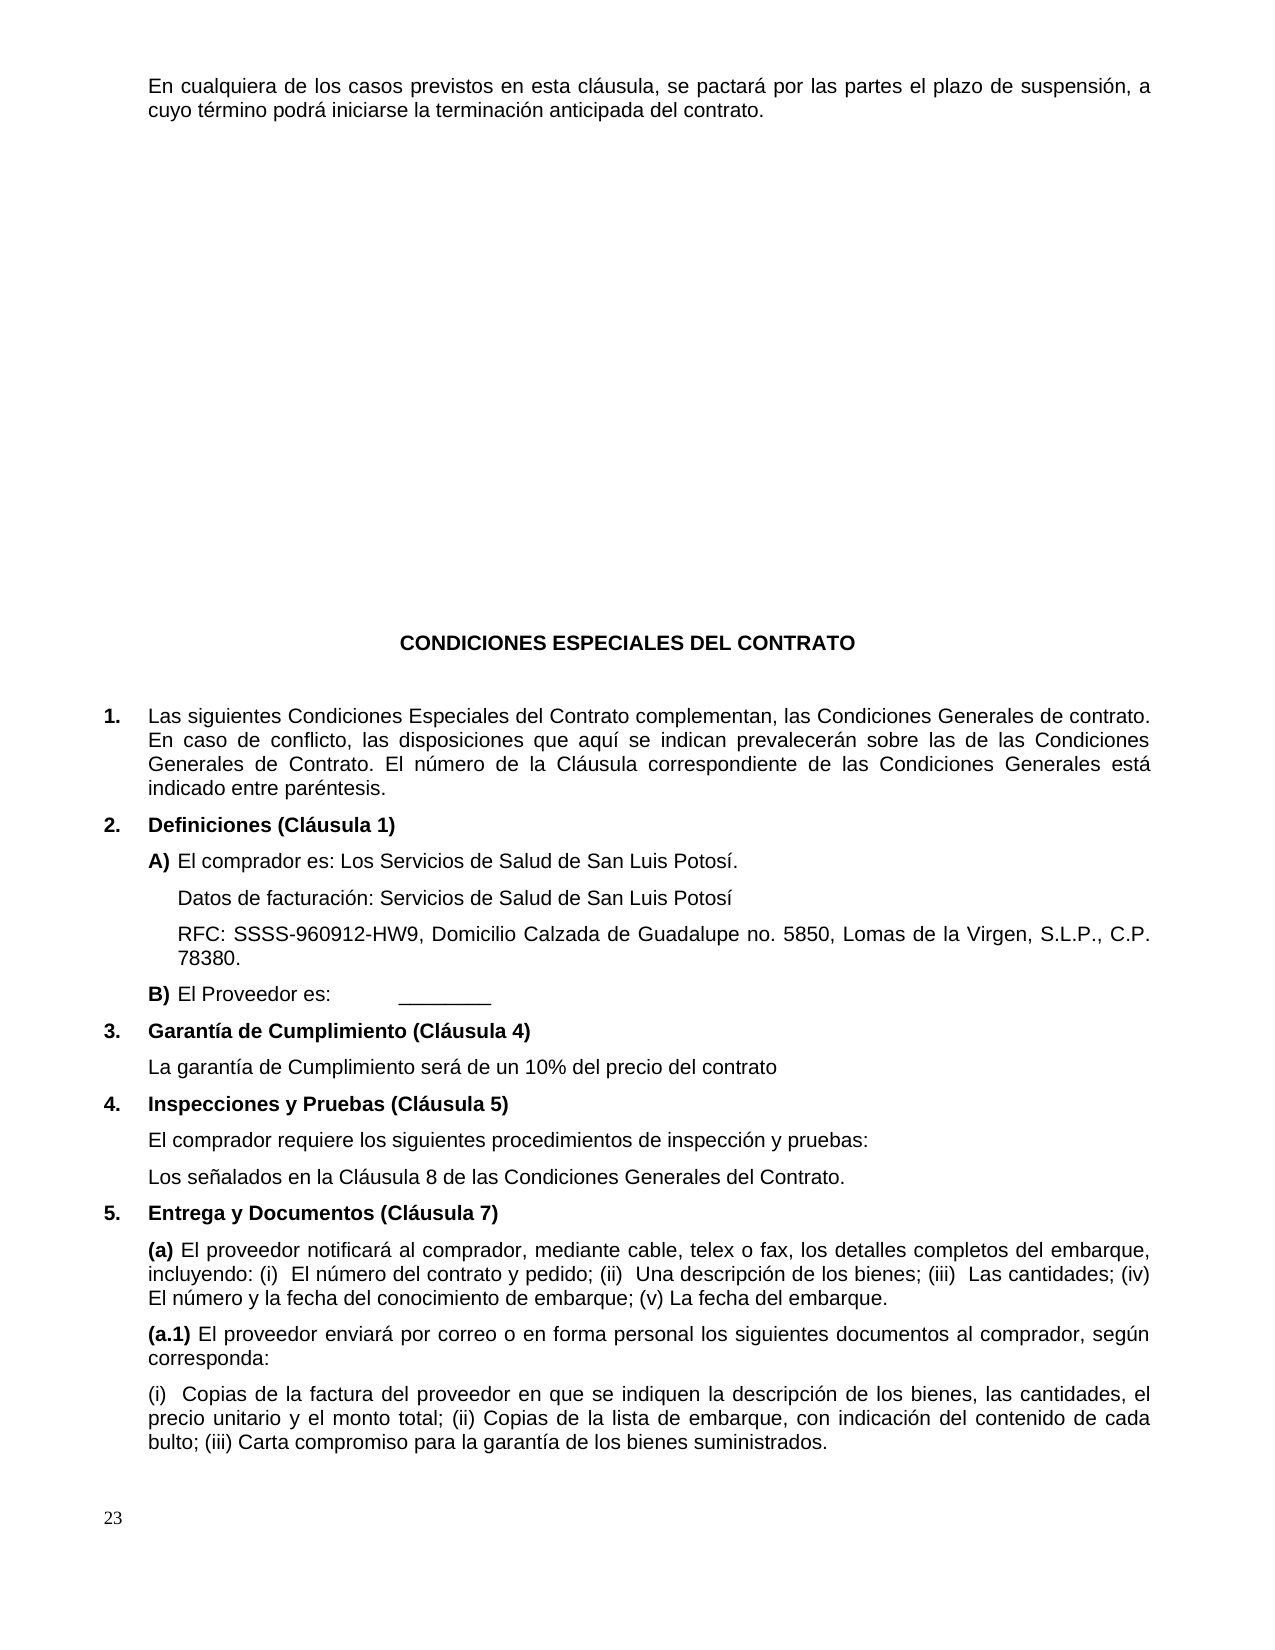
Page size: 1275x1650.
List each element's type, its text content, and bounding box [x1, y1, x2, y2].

text (i) Copias de la factura del proveedor en que se indiquen la descripción de los bienes, las cantidades, el precio unitario y el monto total; (ii) Copias de la lista de embarque, con indicación del contenido de cada bulto; (iii) Carta compromiso para la garantía de los bienes suministrados. [103, 1382, 1152, 1454]
text A) El comprador es: Los Servicios de Salud de San Luis Potosí. [103, 849, 1152, 873]
text (a.1) El proveedor enviará por correo o en forma personal los siguientes documentos al comprador, según corresponda: [103, 1322, 1152, 1370]
text CONDICIONES ESPECIALES DEL CONTRATO [103, 631, 1152, 655]
text La garantía de Cumplimiento será de un 10% del precio del contrato [103, 1055, 1152, 1079]
text En cualquiera de los casos previstos en esta cláusula, se pactará por las partes el plazo de suspensión, a cuyo término podrá iniciarse la terminación anticipada del contrato. [148, 74, 1152, 122]
text Datos de facturación: Servicios de Salud de San Luis Potosí [103, 885, 1152, 909]
text 1. Las siguientes Condiciones Especiales del Contrato complementan, las Condiciones Generales de contrato. En caso de conflicto, las disposiciones que aquí se indican prevalecerán sobre las de las Condiciones Generales de Contrato. El número de la Cláusula correspondiente de las Condiciones Generales está indicado entre paréntesis. [103, 704, 1152, 800]
text 4. Inspecciones y Pruebas (Cláusula 5) [103, 1092, 1152, 1116]
text 2. Definiciones (Cláusula 1) [103, 812, 1152, 836]
text Los señalados en la Cláusula 8 de las Condiciones Generales del Contrato. [103, 1164, 1152, 1188]
text El comprador requiere los siguientes procedimientos de inspección y pruebas: [103, 1128, 1152, 1152]
text B) El Proveedor es: ________ [103, 982, 1152, 1006]
text 5. Entrega y Documentos (Cláusula 7) [103, 1201, 1152, 1225]
text (a) El proveedor notificará al comprador, mediante cable, telex o fax, los detalles completos del embarque, incluyendo: (i) El número del contrato y pedido; (ii) Una descripción de los bienes; (iii) Las cantidades; (iv) El número y la fecha del conocimiento de embarque; (v) La fecha del embarque. [103, 1237, 1152, 1309]
text RFC: SSSS-960912-HW9, Domicilio Calzada de Guadalupe no. 5850, Lomas de la Virgen, S.L.P., C.P. 78380. [177, 922, 1152, 970]
text 3. Garantía de Cumplimiento (Cláusula 4) [103, 1019, 1152, 1043]
